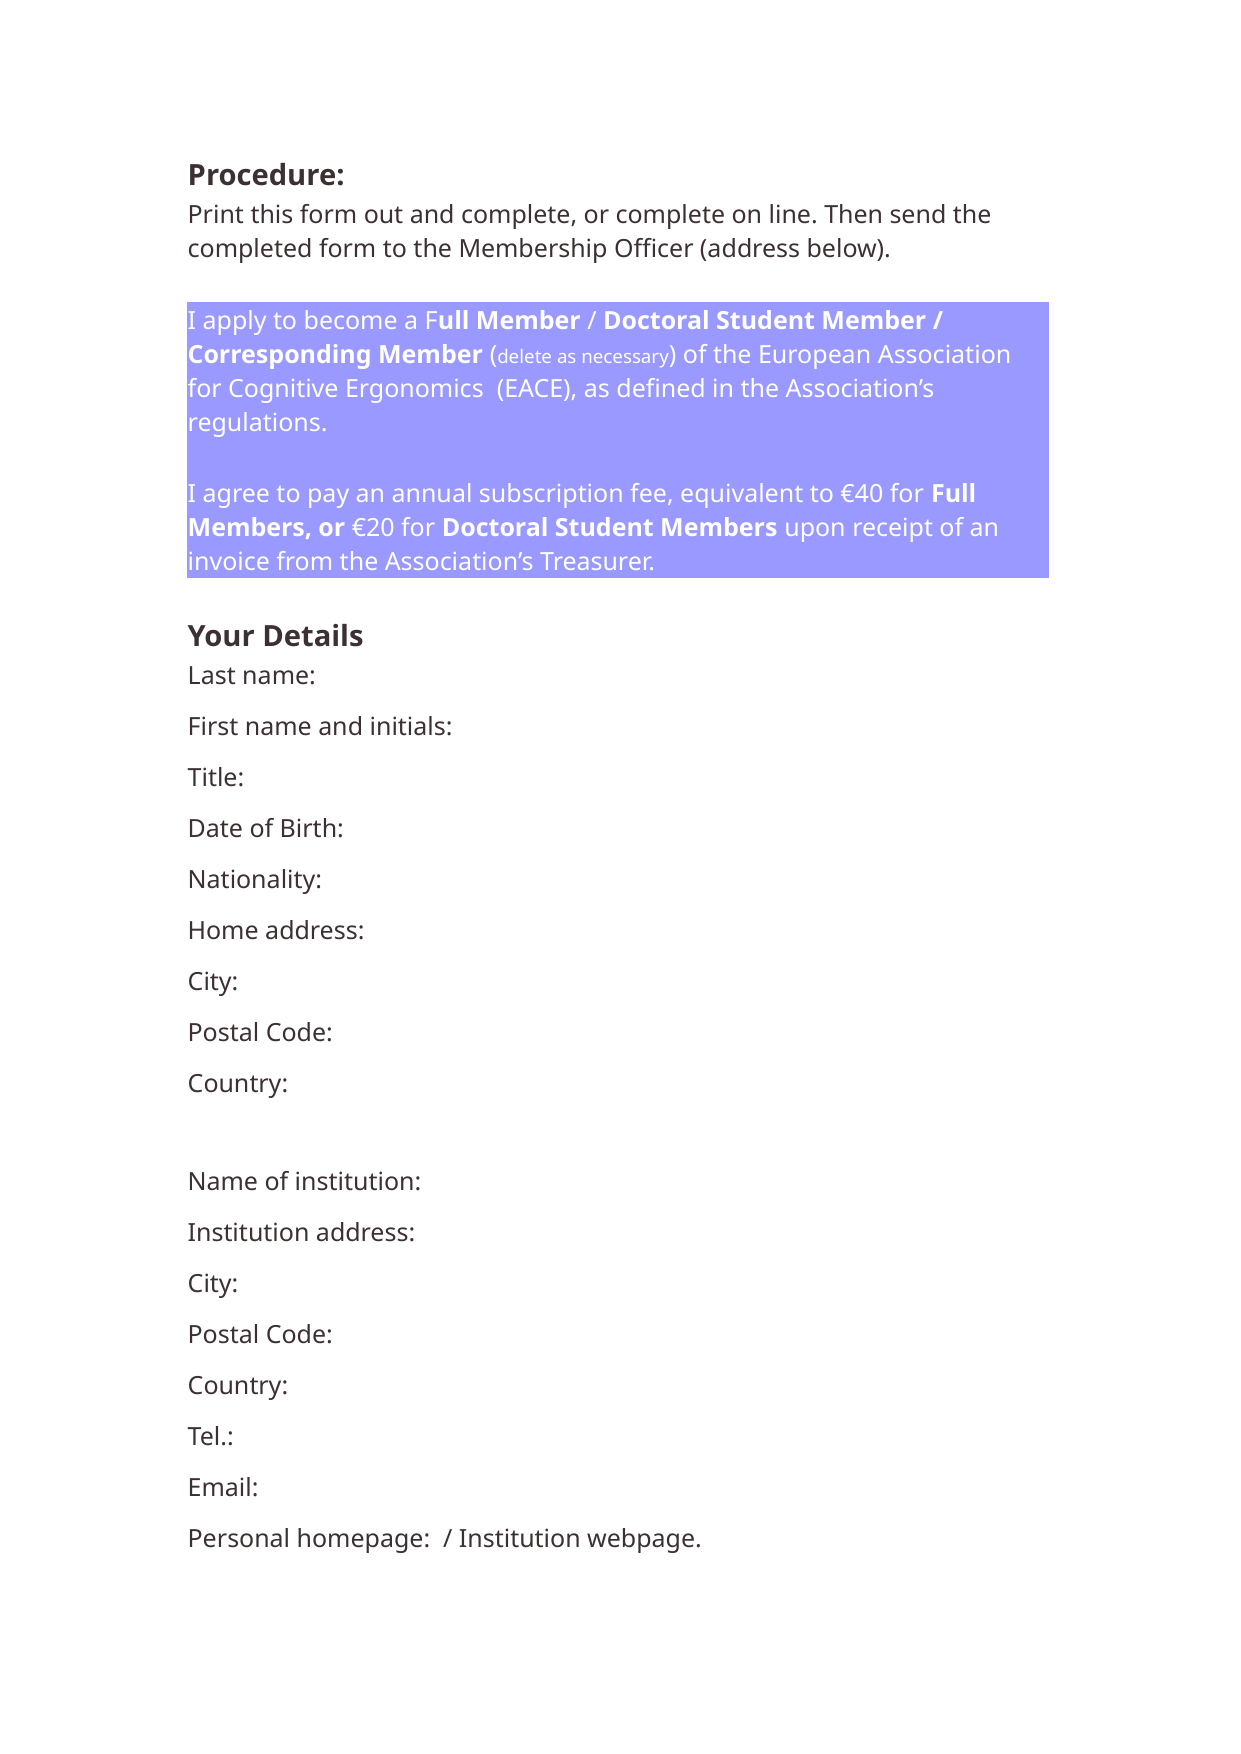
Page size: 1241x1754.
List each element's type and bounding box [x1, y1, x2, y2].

table_header [186, 150, 1051, 1570]
